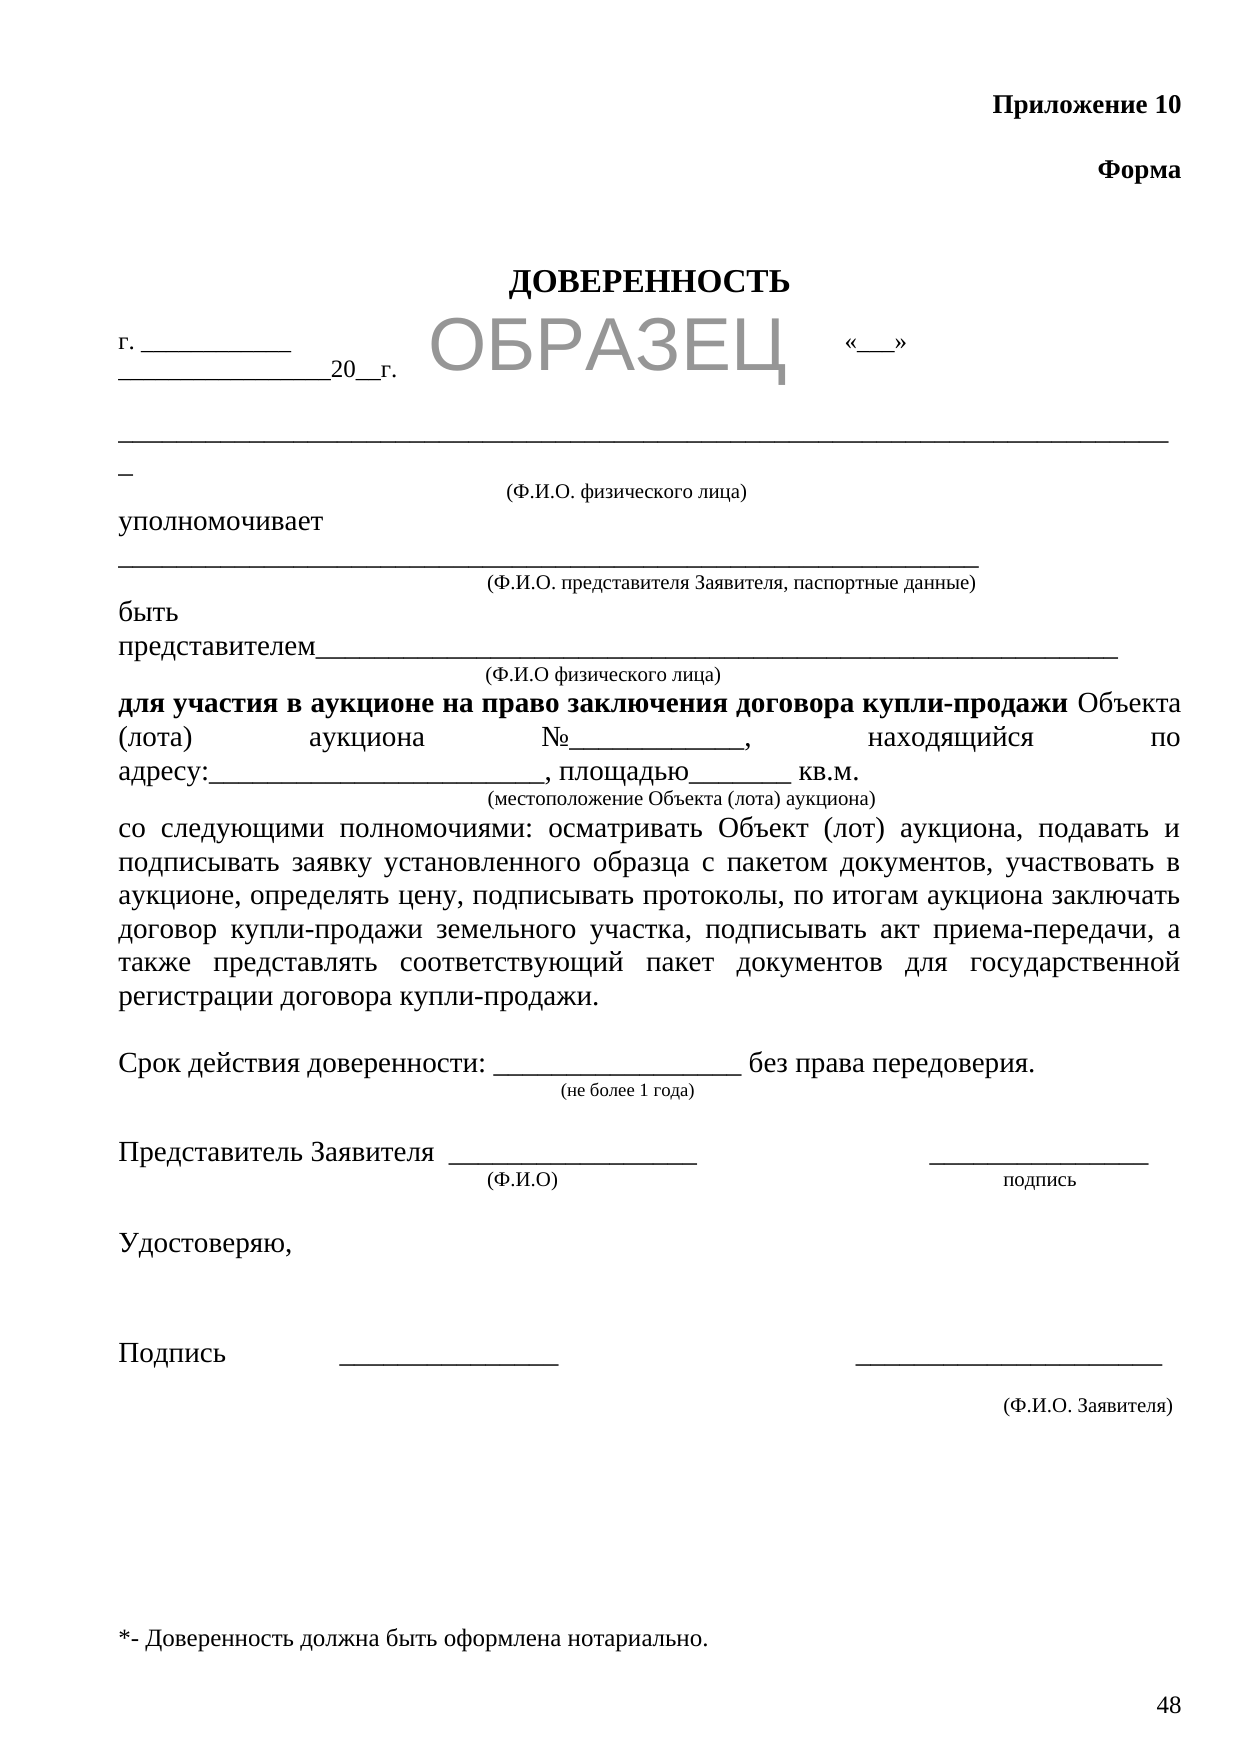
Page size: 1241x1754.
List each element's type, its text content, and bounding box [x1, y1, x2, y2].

text Представитель Заявителя _________________ _______________ [118, 1134, 1181, 1167]
text со следующими полномочиями: осматривать Объект (лот) аукциона, подавать и подписывать заявку установленного образца с пакетом документов, участвовать в аукционе, определять цену, подписывать протоколы, по итогам аукциона заключать договор купли-продажи земельного участка, подписывать акт приема-передачи, а также представлять соответствующий пакет документов для государственной регистрации договора купли-продажи. [118, 810, 1181, 1011]
text *- Доверенность должна быть оформлена нотариально. [118, 1623, 1181, 1652]
text для участия в аукционе на право заключения договора купли-продажи Объекта (лота) аукциона №____________, находящийся по адресу:_______________________, площадью_______ кв.м. [118, 686, 1181, 786]
text (Ф.И.О) подпись [118, 1167, 1181, 1191]
text уполномочивает ___________________________________________________________ [118, 503, 1181, 570]
text (Ф.И.О. Заявителя) [192, 1393, 1181, 1417]
text (Ф.И.О. физического лица) [177, 479, 1181, 503]
text г. ____________ «___» _________________20__г. [118, 326, 1181, 383]
text (местоположение Объекта (лота) аукциона) [414, 786, 1181, 810]
text Удостоверяю, [118, 1225, 1181, 1258]
text (Ф.И.О физического лица) [339, 661, 1181, 686]
subtitle Приложение 10 [118, 89, 1181, 120]
text Подпись _______________ _____________________ [59, 1335, 1240, 1368]
text ДОВЕРЕННОСТЬ [118, 261, 1181, 299]
text Срок действия доверенности: _________________ без права передоверия. [118, 1045, 1181, 1078]
text (не более 1 года) [118, 1078, 1181, 1100]
text _________________________________________________________________________ [118, 412, 1181, 479]
text Форма [118, 153, 1181, 184]
text быть представителем_______________________________________________________ [118, 594, 1181, 661]
text (Ф.И.О. представителя Заявителя, паспортные данные) [413, 570, 1181, 594]
